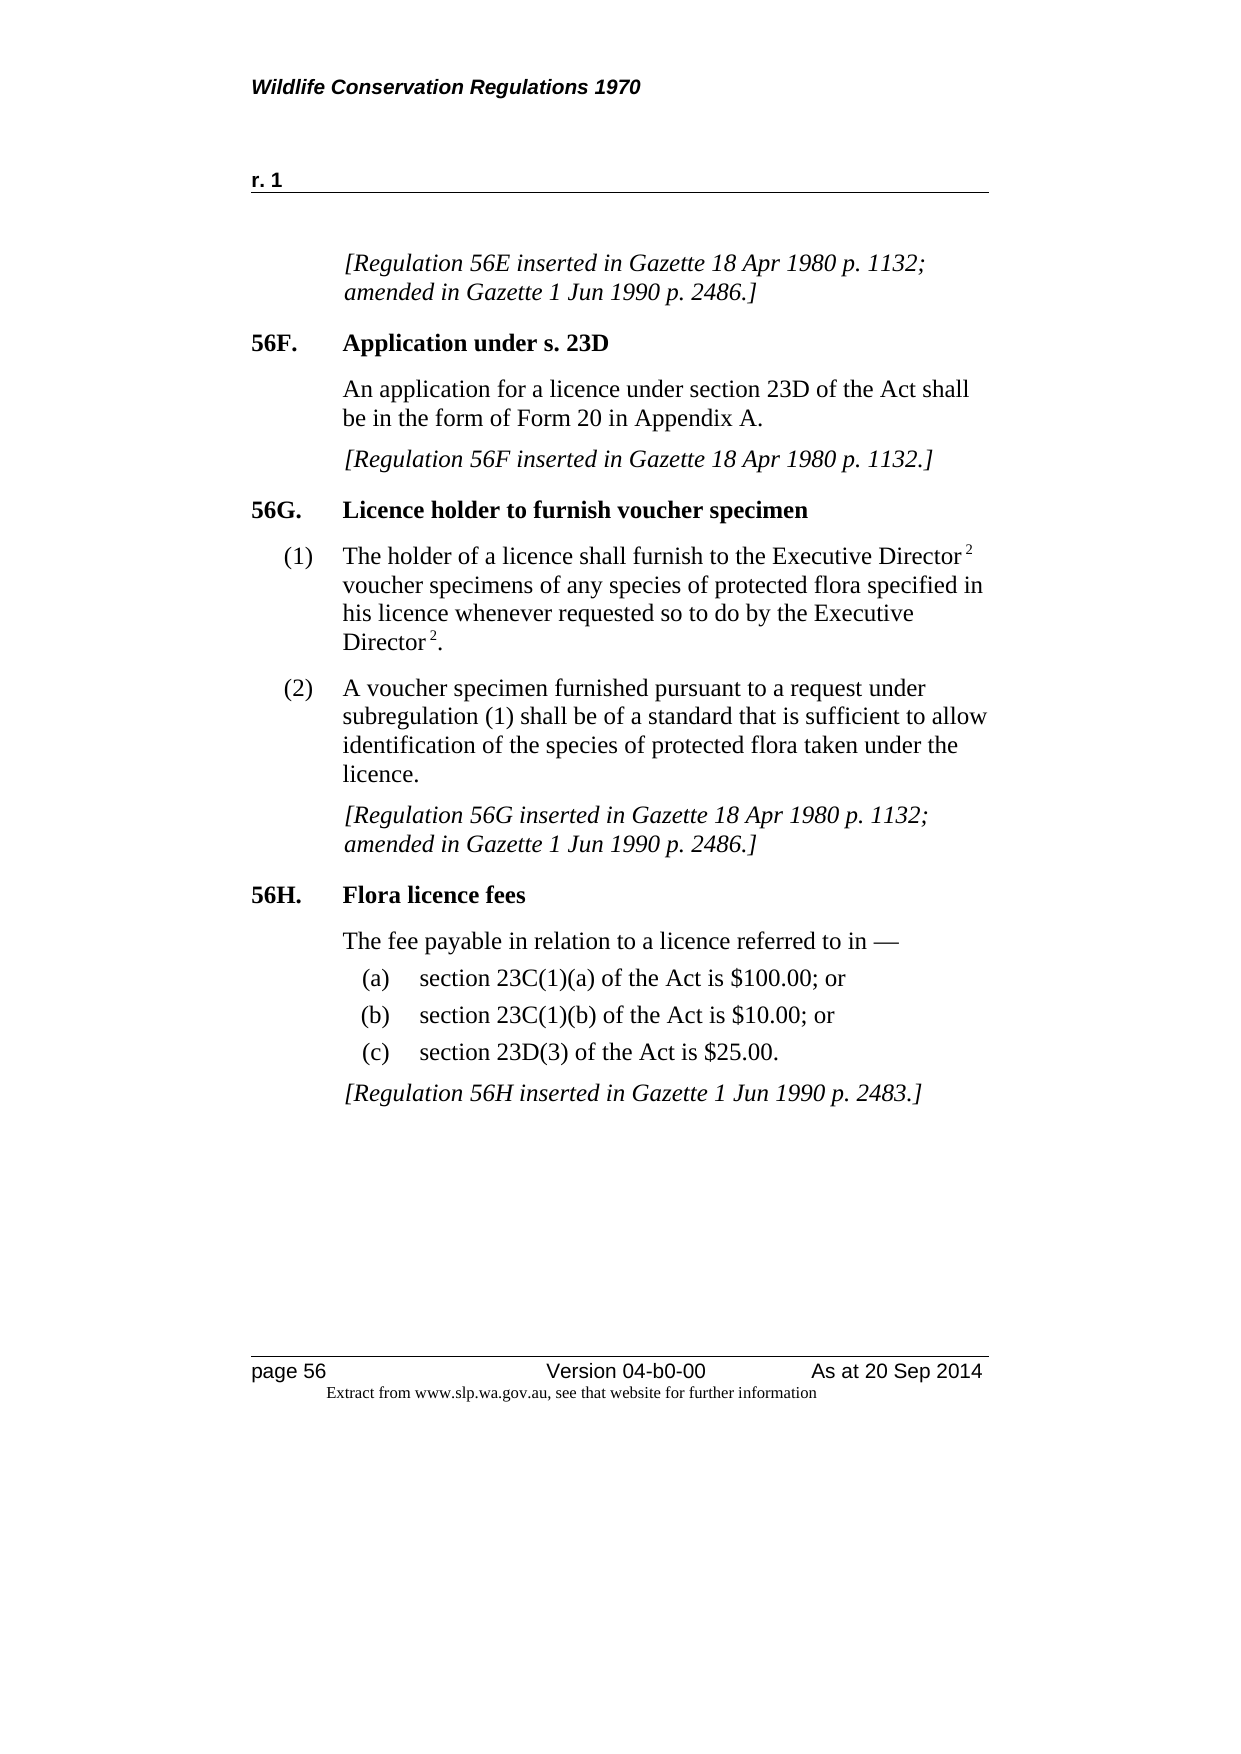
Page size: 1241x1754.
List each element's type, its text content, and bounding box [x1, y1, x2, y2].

subtitle 56H. Flora licence fees [251, 881, 989, 909]
text The fee payable in relation to a licence referred to in — [251, 926, 989, 955]
text [Regulation 56E inserted in Gazette 18 Apr 1980 p. 1132; amended in Gazette 1 Jun 1990 p. 2486.] [251, 248, 989, 306]
text (2) A voucher specimen furnished pursuant to a request under subregulation (1) shall be of a standard that is sufficient to allow identification of the species of protected flora taken under the licence. [251, 673, 989, 788]
text [Regulation 56H inserted in Gazette 1 Jun 1990 p. 2483.] [251, 1078, 989, 1107]
text (1) The holder of a licence shall furnish to the Executive Director 2 voucher specimens of any species of protected flora specified in his licence whenever requested so to do by the Executive Director 2. [251, 541, 989, 656]
text An application for a licence under section 23D of the Act shall be in the form of Form 20 in Appendix A. [251, 374, 989, 431]
subtitle 56G. Licence holder to furnish voucher specimen [251, 496, 989, 524]
text (b) section 23C(1)(b) of the Act is $10.00; or [251, 1000, 989, 1029]
text (c) section 23D(3) of the Act is $25.00. [251, 1037, 989, 1066]
text [Regulation 56G inserted in Gazette 18 Apr 1980 p. 1132; amended in Gazette 1 Jun 1990 p. 2486.] [251, 800, 989, 858]
subtitle 56F. Application under s. 23D [251, 328, 989, 357]
text (a) section 23C(1)(a) of the Act is $100.00; or [251, 963, 989, 992]
text [Regulation 56F inserted in Gazette 18 Apr 1980 p. 1132.] [251, 444, 989, 473]
